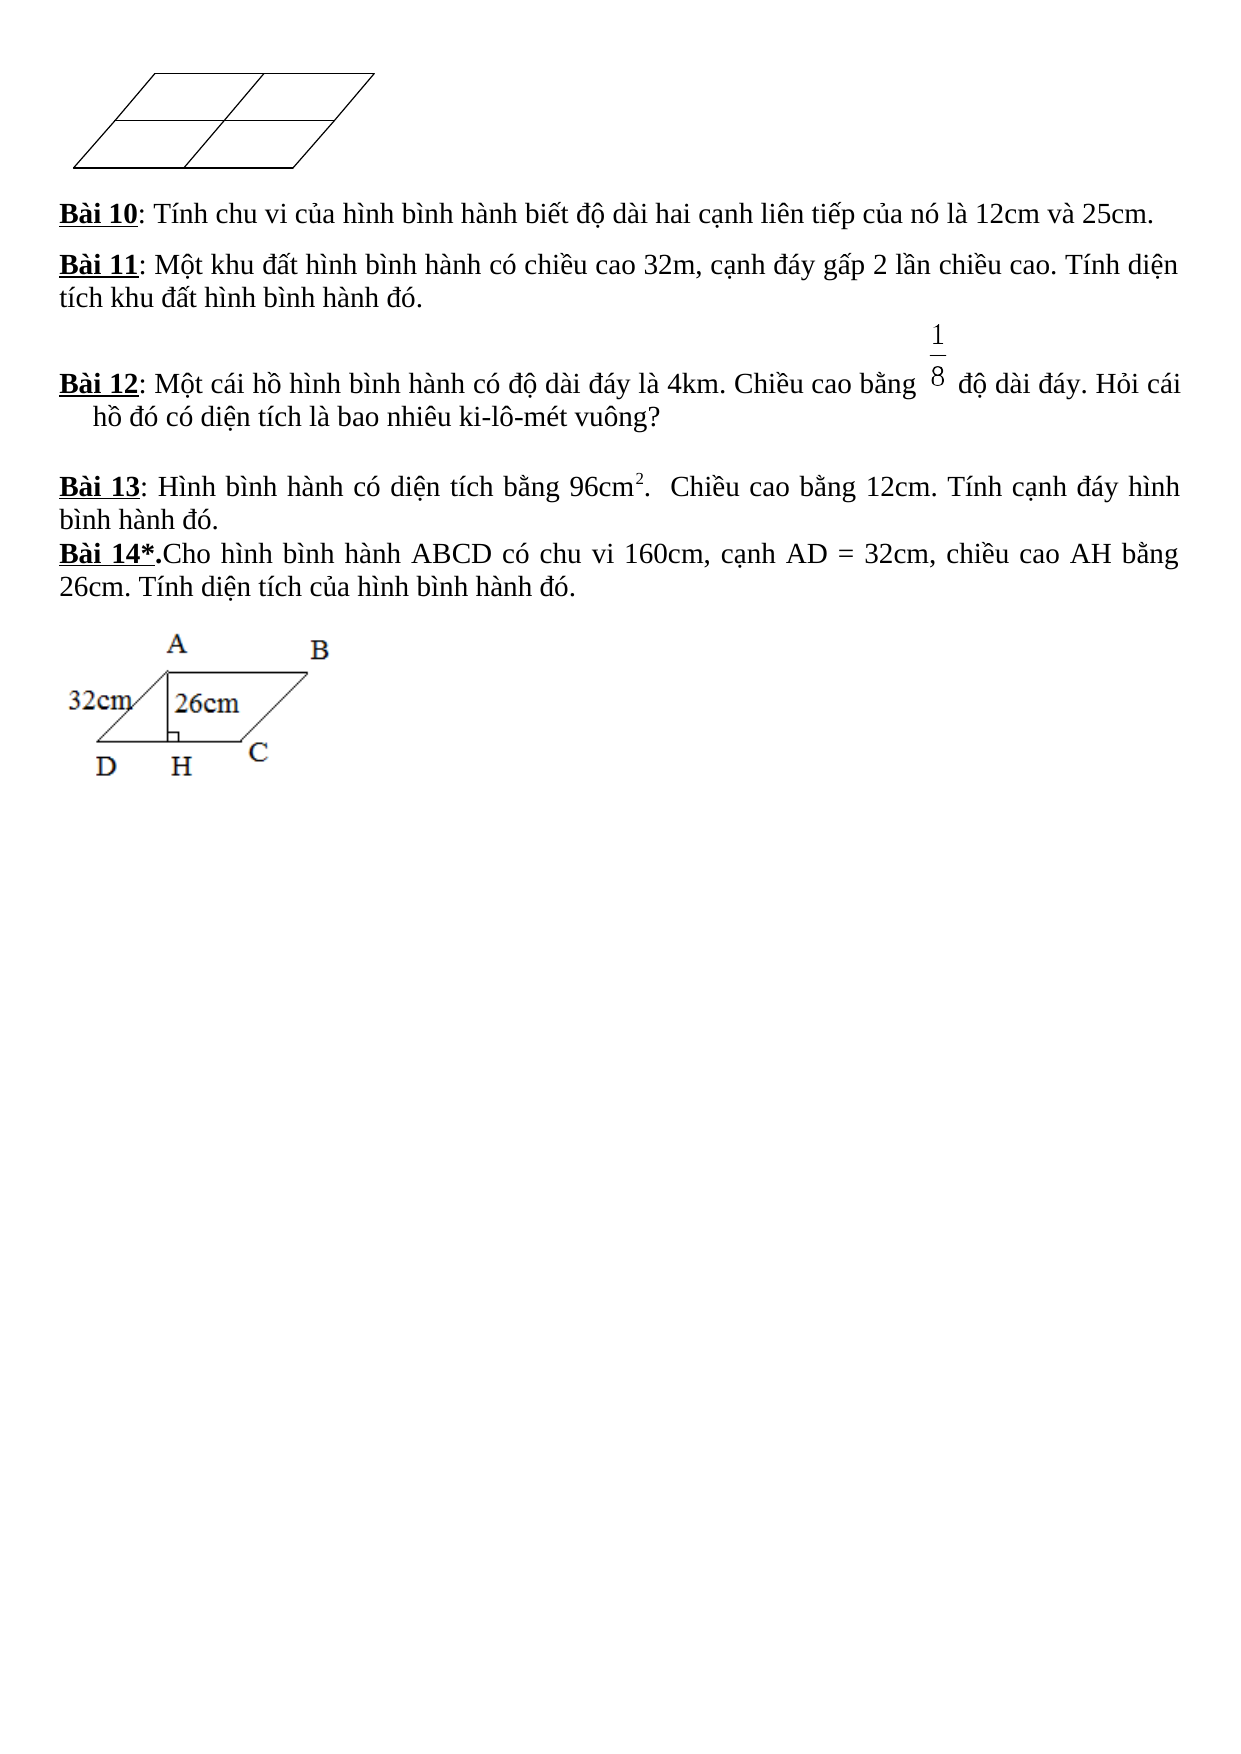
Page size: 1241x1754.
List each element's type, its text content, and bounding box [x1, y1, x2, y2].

text Bài 13: Hình bình hành có diện tích bằng 96cm2. Chiều cao bằng 12cm. Tính cạnh đáy hình bình hành đó. [59, 469, 1181, 536]
text Bài 12: Một cái hồ hình bình hành có độ dài đáy là 4km. Chiều cao bằng độ dài đáy. Hỏi cái hồ đó có diện tích là bao nhiêu ki-lô-mét vuông? [59, 316, 1181, 433]
text Bài 10: Tính chu vi của hình bình hành biết độ dài hai cạnh liên tiếp của nó là 12cm và 25cm. [59, 197, 1181, 230]
text Bài 14*.Cho hình bình hành ABCD có chu vi 160cm, cạnh AD = 32cm, chiều cao AH bằng 26cm. Tính diện tích của hình bình hành đó. [59, 536, 1181, 603]
picture [59, 607, 341, 790]
text Bài 11: Một khu đất hình bình hành có chiều cao 32m, cạnh đáy gấp 2 lần chiều cao. Tính diện tích khu đất hình bình hành đó. [59, 247, 1181, 314]
